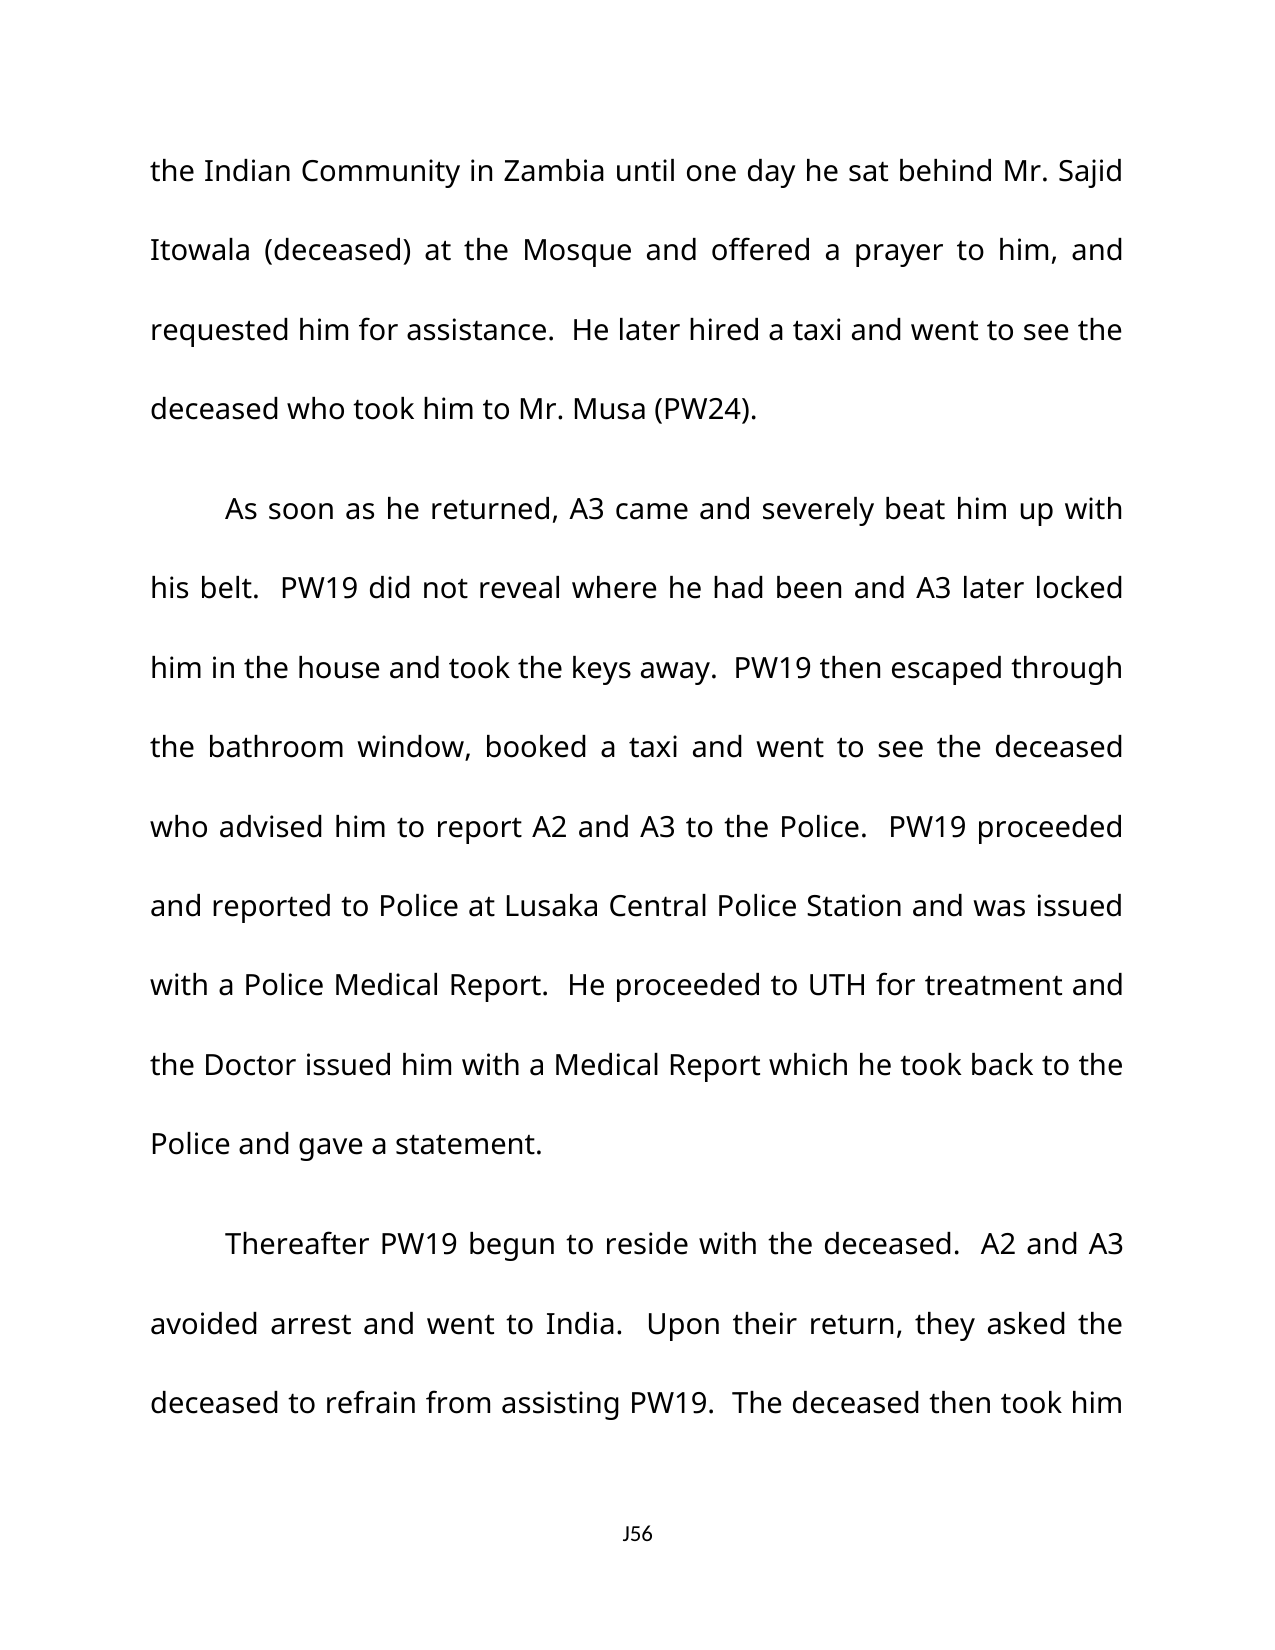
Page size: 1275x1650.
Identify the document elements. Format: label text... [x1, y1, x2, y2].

text As soon as he returned, A3 came and severely beat him up with his belt. PW19 did not reveal where he had been and A3 later locked him in the house and took the keys away. PW19 then escaped through the bathroom window, booked a taxi and went to see the deceased who advised him to report A2 and A3 to the Police. PW19 proceeded and reported to Police at Lusaka Central Police Station and was issued with a Police Medical Report. He proceeded to UTH for treatment and the Doctor issued him with a Medical Report which he took back to the Police and gave a statement. [150, 488, 1125, 1163]
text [150, 1223, 1125, 1422]
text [150, 150, 1125, 428]
